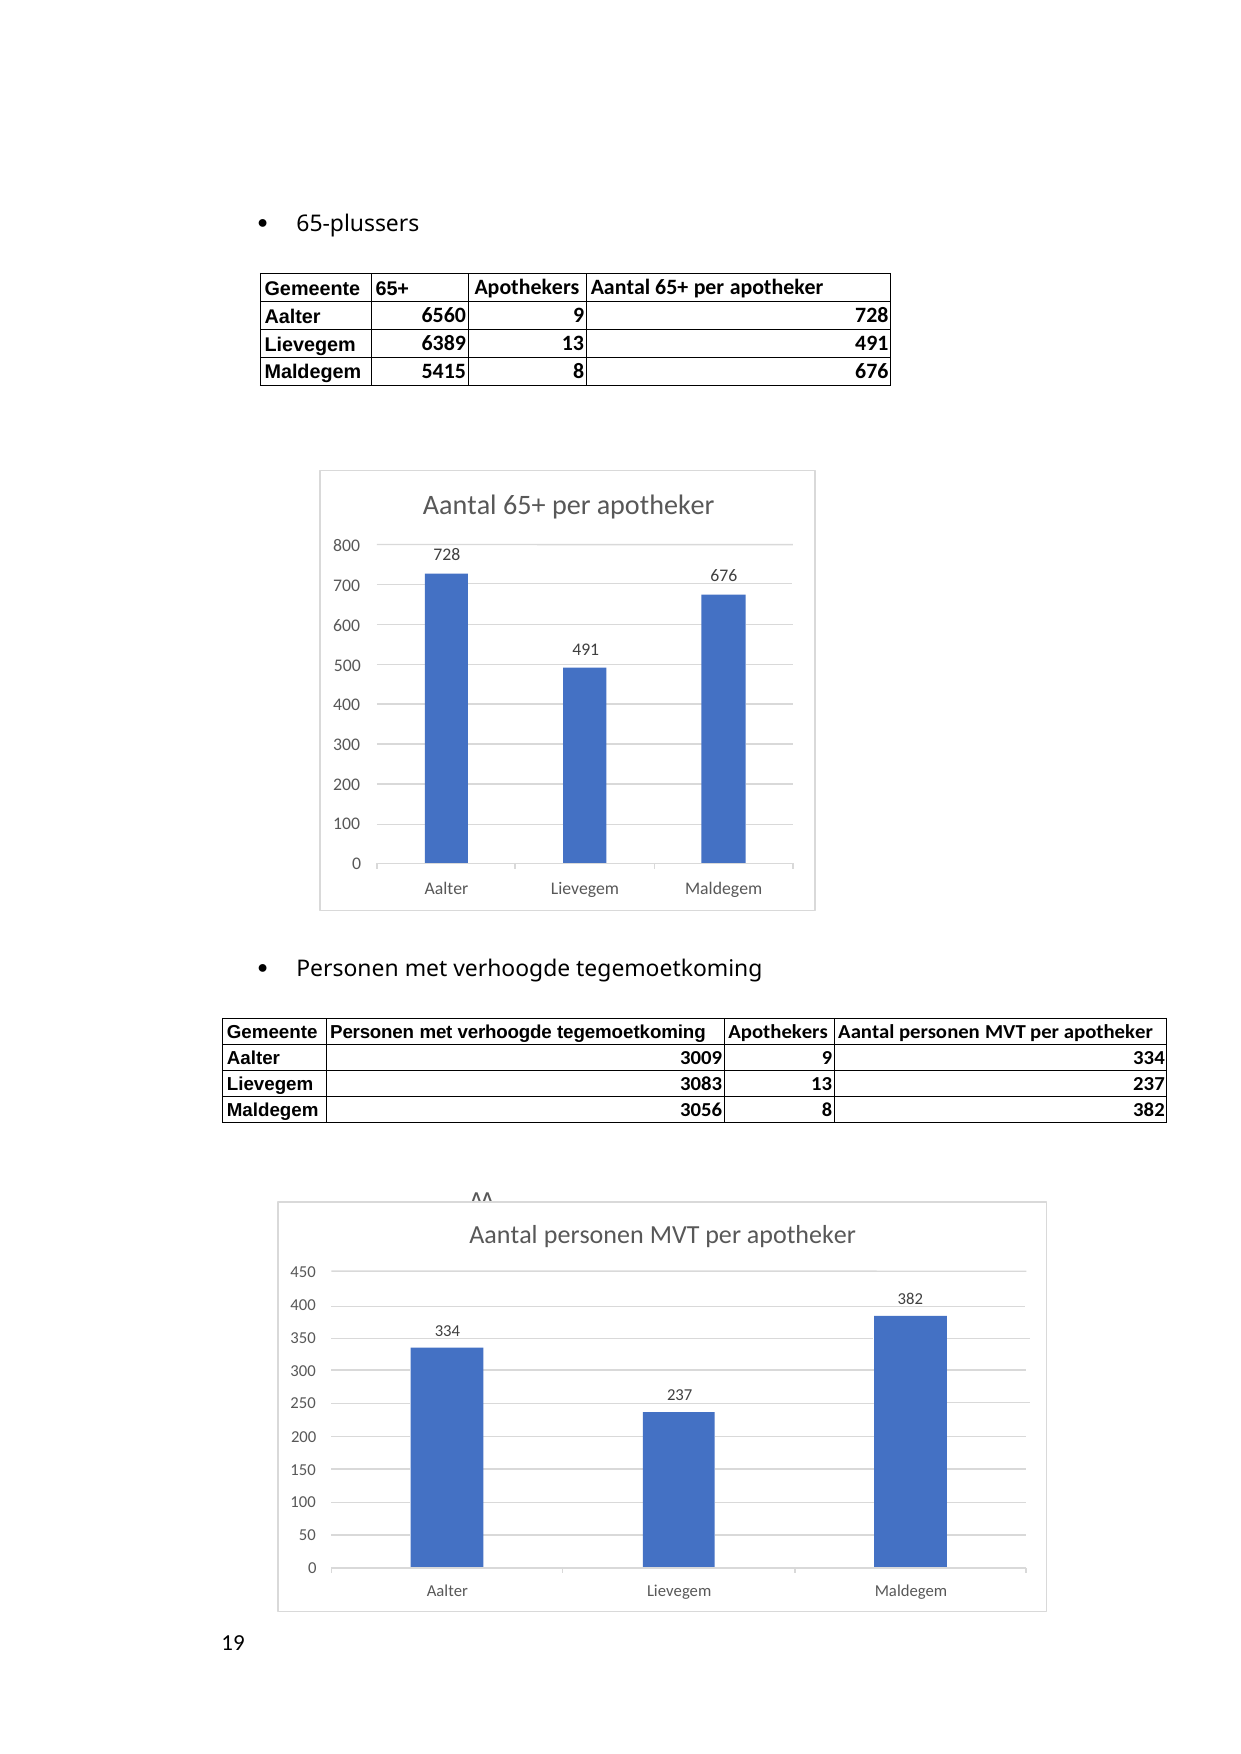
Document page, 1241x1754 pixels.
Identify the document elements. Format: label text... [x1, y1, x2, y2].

table_header Personen met verhoogde tegemoetkoming [327, 1019, 724, 1044]
table_cell 3083 [327, 1071, 724, 1096]
table_cell 9 [469, 302, 586, 329]
table_cell 8 [725, 1097, 834, 1122]
table_header Apothekers [469, 274, 586, 301]
table_header Aantal personen MVT per apotheker [835, 1019, 1166, 1044]
table_cell 237 [835, 1071, 1166, 1096]
table_cell 3056 [327, 1097, 724, 1122]
table_header Aantal 65+ per apotheker [587, 274, 890, 301]
table_header Apothekers [725, 1019, 834, 1044]
table_cell 334 [835, 1045, 1166, 1070]
list 65-plussers [259, 207, 1186, 238]
table_header Gemeente [223, 1019, 326, 1044]
table_cell 3009 [327, 1045, 724, 1070]
table_cell 9 [725, 1045, 834, 1070]
table_cell 5415 [372, 358, 468, 384]
table_cell 491 [587, 330, 890, 357]
table_cell 728 [587, 302, 890, 329]
table_cell 13 [725, 1071, 834, 1096]
table_cell Aalter [223, 1045, 326, 1070]
list Personen met verhoogde tegemoetkoming [259, 952, 1186, 983]
table_cell Lievegem [261, 330, 371, 357]
table_cell Maldegem [223, 1097, 326, 1122]
table_cell Maldegem [261, 358, 371, 384]
table_cell 8 [469, 358, 586, 384]
table_cell Lievegem [223, 1071, 326, 1096]
table_cell 382 [835, 1097, 1166, 1122]
table_cell 6389 [372, 330, 468, 357]
table_cell 13 [469, 330, 586, 357]
table_header Gemeente [261, 274, 371, 301]
table_header 65+ [372, 274, 468, 301]
table_cell Aalter [261, 302, 371, 329]
table_cell 676 [587, 358, 890, 384]
table_cell 6560 [372, 302, 468, 329]
